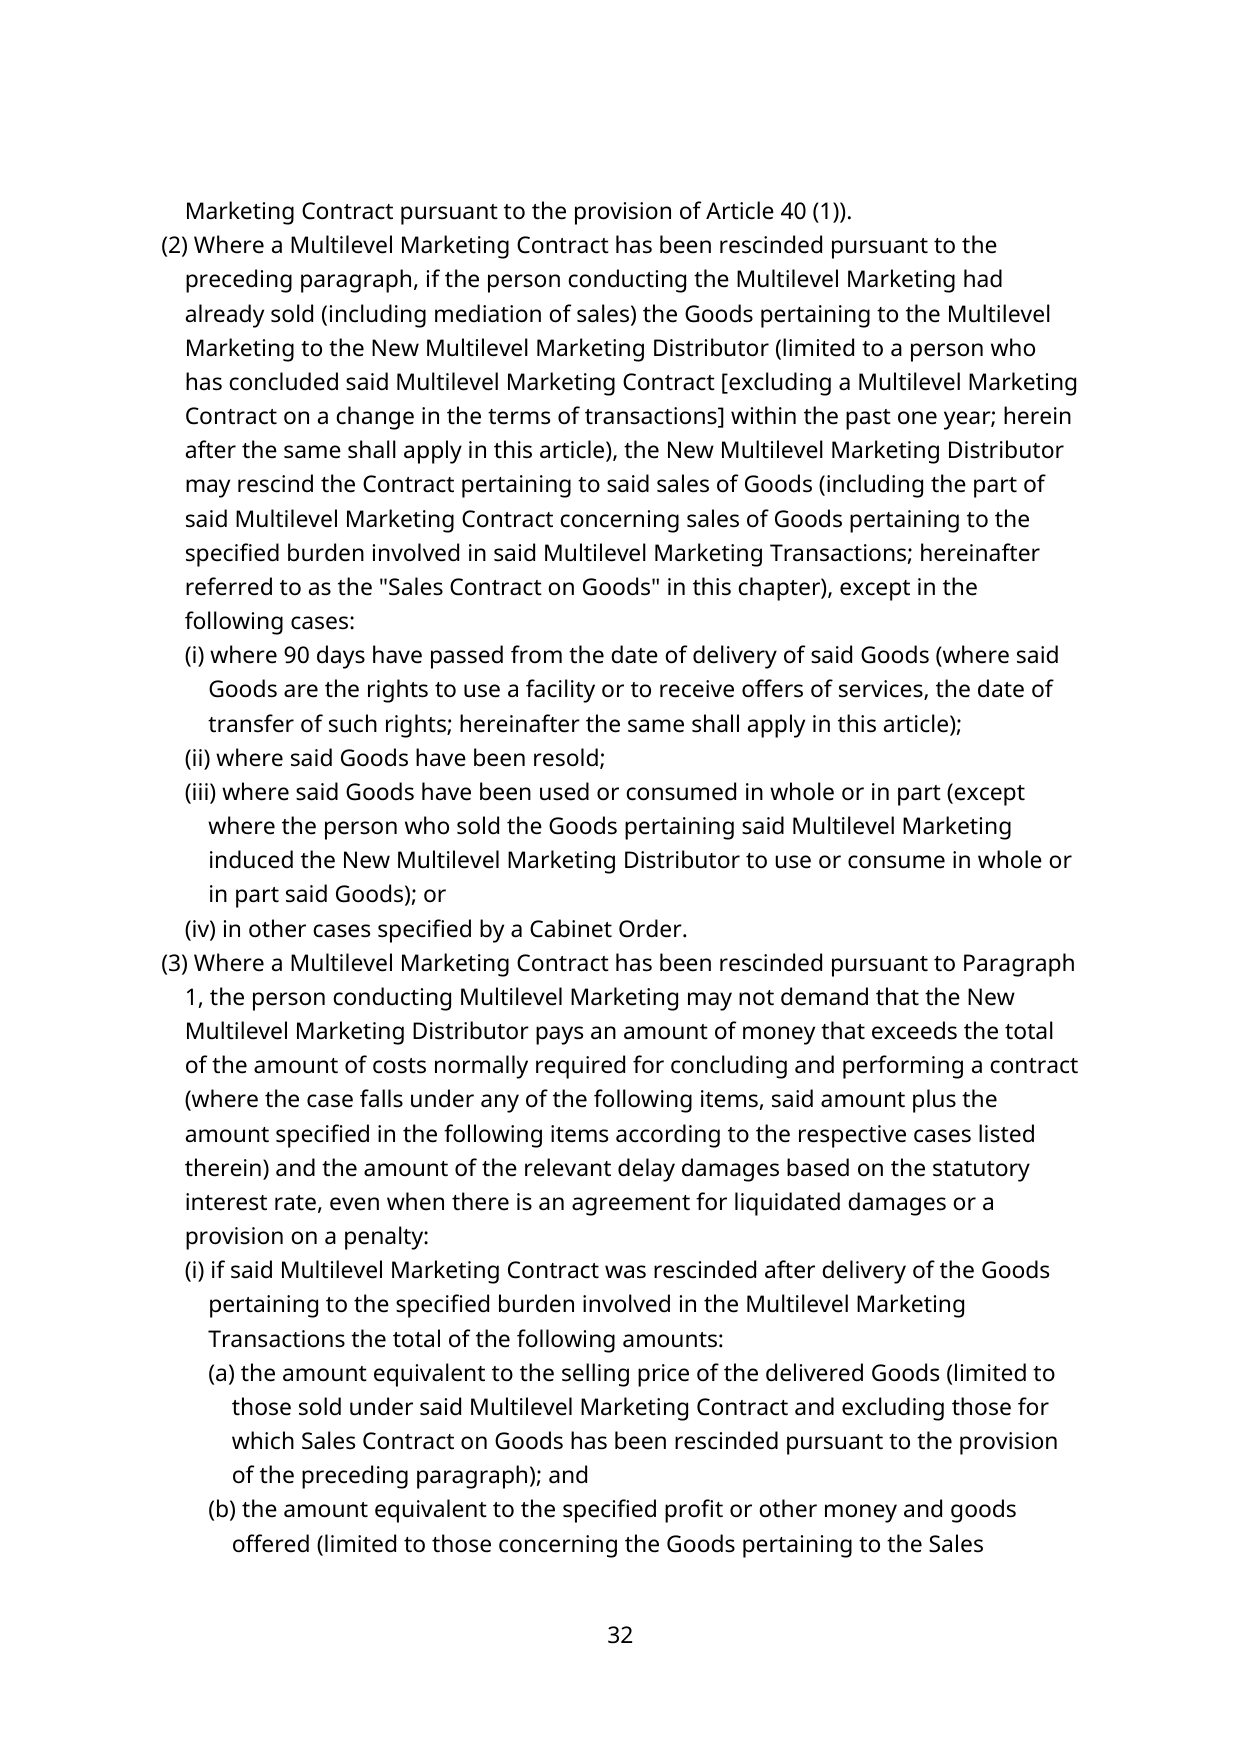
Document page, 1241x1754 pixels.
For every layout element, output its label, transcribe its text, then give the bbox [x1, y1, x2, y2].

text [161, 194, 1079, 228]
text (iv) in other cases specified by a Cabinet Order. [184, 911, 1079, 945]
text (iii) where said Goods have been used or consumed in whole or in part (except where the person who sold the Goods pertaining said Multilevel Marketing induced the New Multilevel Marketing Distributor to use or consume in whole or in part said Goods); or [184, 774, 1079, 911]
text (3) Where a Multilevel Marketing Contract has been rescinded pursuant to Paragraph 1, the person conducting Multilevel Marketing may not demand that the New Multilevel Marketing Distributor pays an amount of money that exceeds the total of the amount of costs normally required for concluding and performing a contract (where the case falls under any of the following items, said amount plus the amount specified in the following items according to the respective cases listed therein) and the amount of the relevant delay damages based on the statutory interest rate, even when there is an agreement for liquidated damages or a provision on a penalty: [161, 945, 1079, 1253]
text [207, 1492, 1079, 1560]
text (a) the amount equivalent to the selling price of the delivered Goods (limited to those sold under said Multilevel Marketing Contract and excluding those for which Sales Contract on Goods has been rescinded pursuant to the provision of the preceding paragraph); and [207, 1355, 1079, 1492]
text (i) where 90 days have passed from the date of delivery of said Goods (where said Goods are the rights to use a facility or to receive offers of services, the date of transfer of such rights; hereinafter the same shall apply in this article); [184, 638, 1079, 740]
text (i) if said Multilevel Marketing Contract was rescinded after delivery of the Goods pertaining to the specified burden involved in the Multilevel Marketing Transactions the total of the following amounts: [184, 1253, 1079, 1355]
text (2) Where a Multilevel Marketing Contract has been rescinded pursuant to the preceding paragraph, if the person conducting the Multilevel Marketing had already sold (including mediation of sales) the Goods pertaining to the Multilevel Marketing to the New Multilevel Marketing Distributor (limited to a person who has concluded said Multilevel Marketing Contract [excluding a Multilevel Marketing Contract on a change in the terms of transactions] within the past one year; herein after the same shall apply in this article), the New Multilevel Marketing Distributor may rescind the Contract pertaining to said sales of Goods (including the part of said Multilevel Marketing Contract concerning sales of Goods pertaining to the specified burden involved in said Multilevel Marketing Transactions; hereinafter referred to as the "Sales Contract on Goods" in this chapter), except in the following cases: [161, 228, 1079, 638]
text (ii) where said Goods have been resold; [184, 740, 1079, 774]
